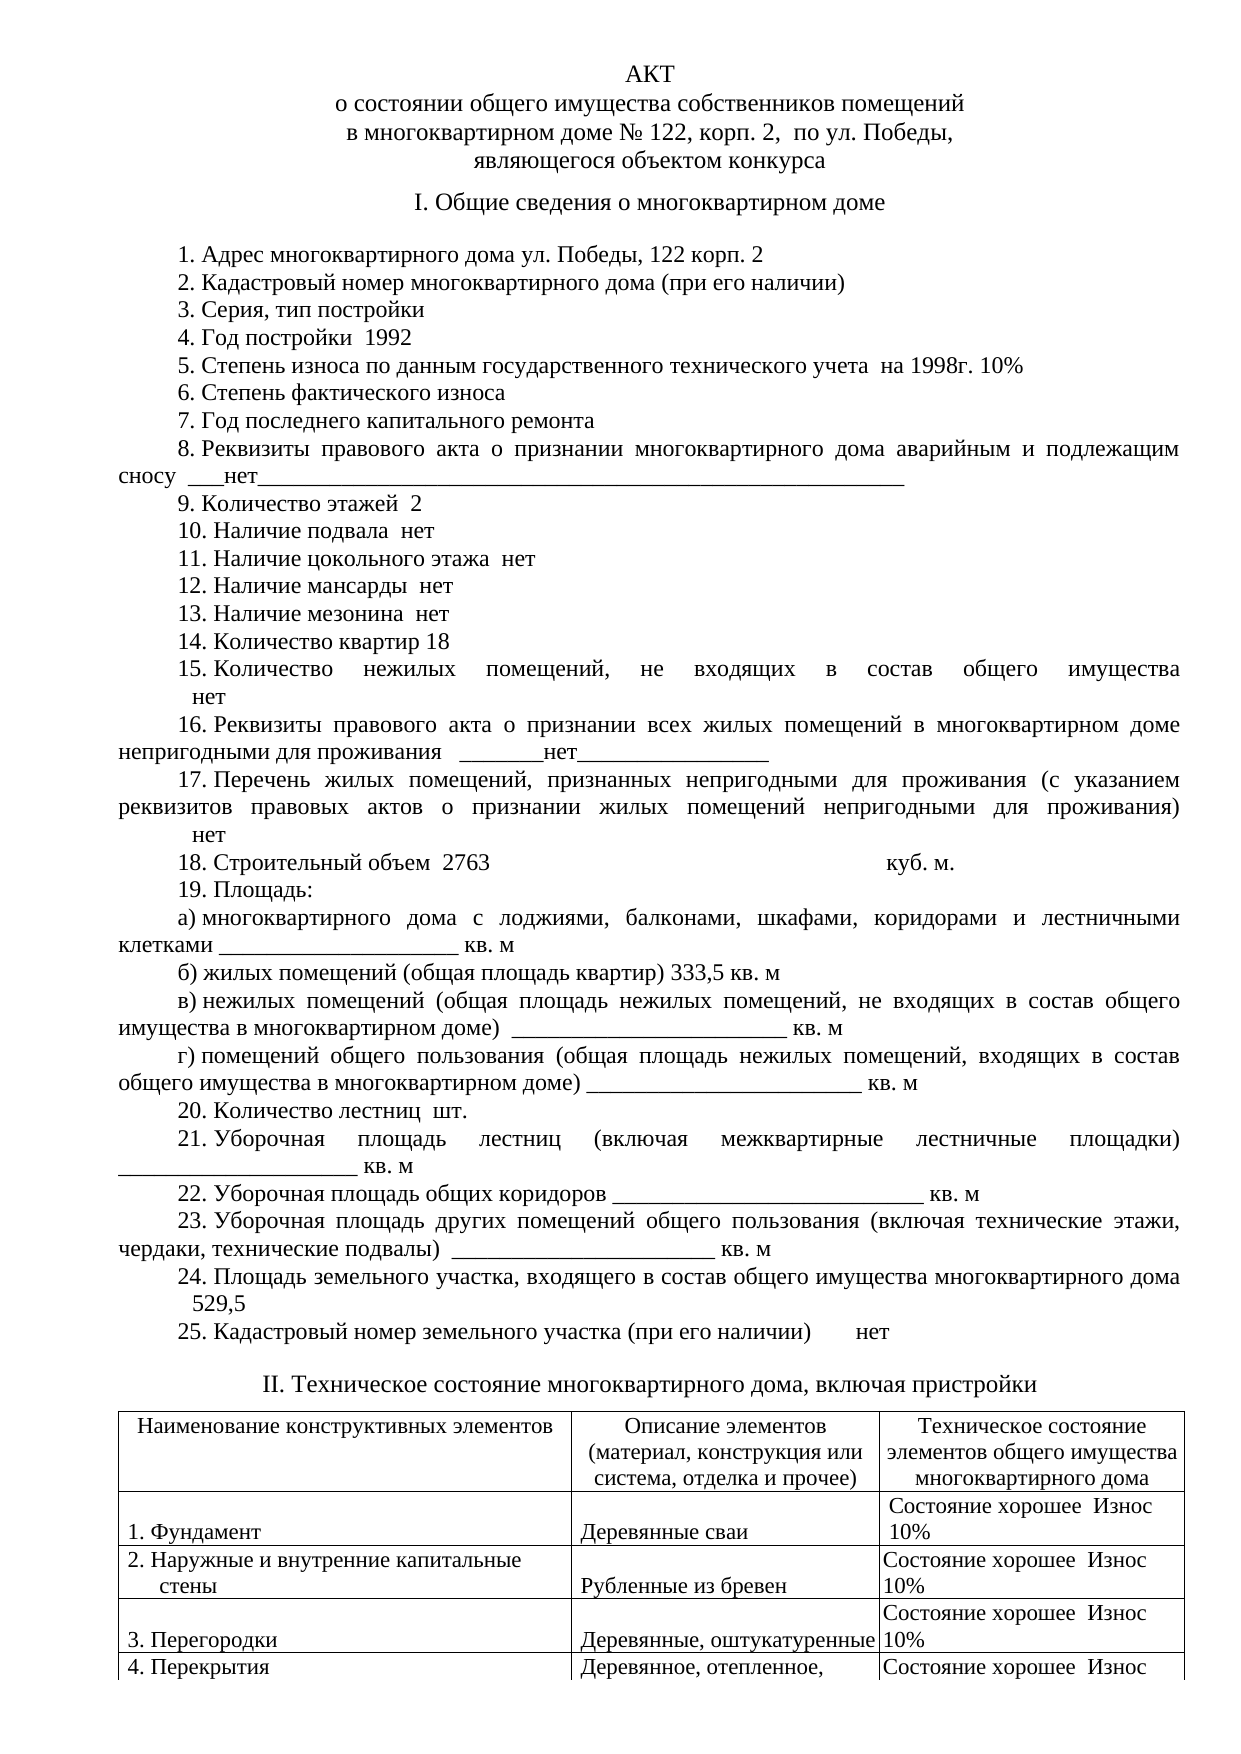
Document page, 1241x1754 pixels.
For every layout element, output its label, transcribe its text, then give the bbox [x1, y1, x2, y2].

text г) помещений общего пользования (общая площадь нежилых помещений, входящих в состав общего имущества в многоквартирном доме) _______________________ кв. м [118, 1041, 1181, 1096]
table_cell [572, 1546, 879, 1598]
text 1. Адрес многоквартирного дома ул. Победы, 122 корп. 2 [118, 240, 1181, 268]
text 12. Наличие мансарды нет [118, 572, 1181, 599]
text 4. Год постройки 1992 [118, 323, 1181, 351]
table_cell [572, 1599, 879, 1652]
text о состоянии общего имущества собственников помещений [118, 88, 1181, 117]
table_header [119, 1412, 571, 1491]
text а) многоквартирного дома с лоджиями, балконами, шкафами, коридорами и лестничными клетками ____________________ кв. м [118, 903, 1181, 958]
text 14. Количество квартир 18 [118, 627, 1181, 654]
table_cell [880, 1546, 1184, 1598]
text 2. Кадастровый номер многоквартирного дома (при его наличии) [118, 268, 1181, 296]
text 5. Степень износа по данным государственного технического учета на 1998г. 10% [118, 351, 1181, 378]
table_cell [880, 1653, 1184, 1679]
text 19. Площадь: [118, 875, 1181, 903]
text в многоквартирном доме № 122, корп. 2, по ул. Победы, [118, 117, 1181, 145]
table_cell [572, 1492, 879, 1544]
text 18. Строительный объем 2763 куб. м. [118, 848, 1181, 875]
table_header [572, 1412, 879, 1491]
text в) нежилых помещений (общая площадь нежилых помещений, не входящих в состав общего имущества в многоквартирном доме) _______________________ кв. м [118, 986, 1181, 1041]
text 6. Степень фактического износа [118, 378, 1181, 406]
text 20. Количество лестниц шт. [118, 1096, 1181, 1124]
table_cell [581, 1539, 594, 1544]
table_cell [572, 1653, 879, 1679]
text 21. Уборочная площадь лестниц (включая межквартирные лестничные площадки) ____________________ кв. м [118, 1124, 1181, 1179]
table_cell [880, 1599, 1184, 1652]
text 10. Наличие подвала нет [118, 516, 1181, 544]
text 24. Площадь земельного участка, входящего в состав общего имущества многоквартирного дома 529,5 [118, 1262, 1181, 1317]
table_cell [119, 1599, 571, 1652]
text 9. Количество этажей 2 [118, 489, 1181, 516]
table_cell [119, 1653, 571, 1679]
text 22. Уборочная площадь общих коридоров __________________________ кв. м [118, 1179, 1181, 1206]
text 3. Серия, тип постройки [118, 296, 1181, 323]
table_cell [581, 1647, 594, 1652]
text б) жилых помещений (общая площадь квартир) 333,5 кв. м [118, 958, 1181, 986]
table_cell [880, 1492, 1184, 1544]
text 15. Количество нежилых помещений, не входящих в состав общего имущества нет [118, 654, 1181, 709]
text 8. Реквизиты правового акта о признании многоквартирного дома аварийным и подлежащим сносу ___нет______________________________________________________ [118, 433, 1181, 489]
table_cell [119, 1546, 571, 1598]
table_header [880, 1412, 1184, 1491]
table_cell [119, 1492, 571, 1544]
text II. Техническое состояние многоквартирного дома, включая пристройки [118, 1369, 1181, 1398]
text АКТ [118, 59, 1181, 88]
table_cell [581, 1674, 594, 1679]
text 11. Наличие цокольного этажа нет [118, 544, 1181, 572]
text 7. Год последнего капитального ремонта [118, 406, 1181, 433]
text 23. Уборочная площадь других помещений общего пользования (включая технические этажи, чердаки, технические подвалы) ______________________ кв. м [118, 1206, 1181, 1262]
text 25. Кадастровый номер земельного участка (при его наличии) нет [118, 1317, 1181, 1344]
text являющегося объектом конкурса [118, 145, 1181, 174]
text I. Общие сведения о многоквартирном доме [118, 187, 1181, 215]
text 13. Наличие мезонина нет [118, 599, 1181, 627]
text 16. Реквизиты правового акта о признании всех жилых помещений в многоквартирном доме непригодными для проживания _______нет________________ [118, 709, 1181, 765]
text 17. Перечень жилых помещений, признанных непригодными для проживания (с указанием реквизитов правовых актов о признании жилых помещений непригодными для проживания) нет [118, 765, 1181, 848]
